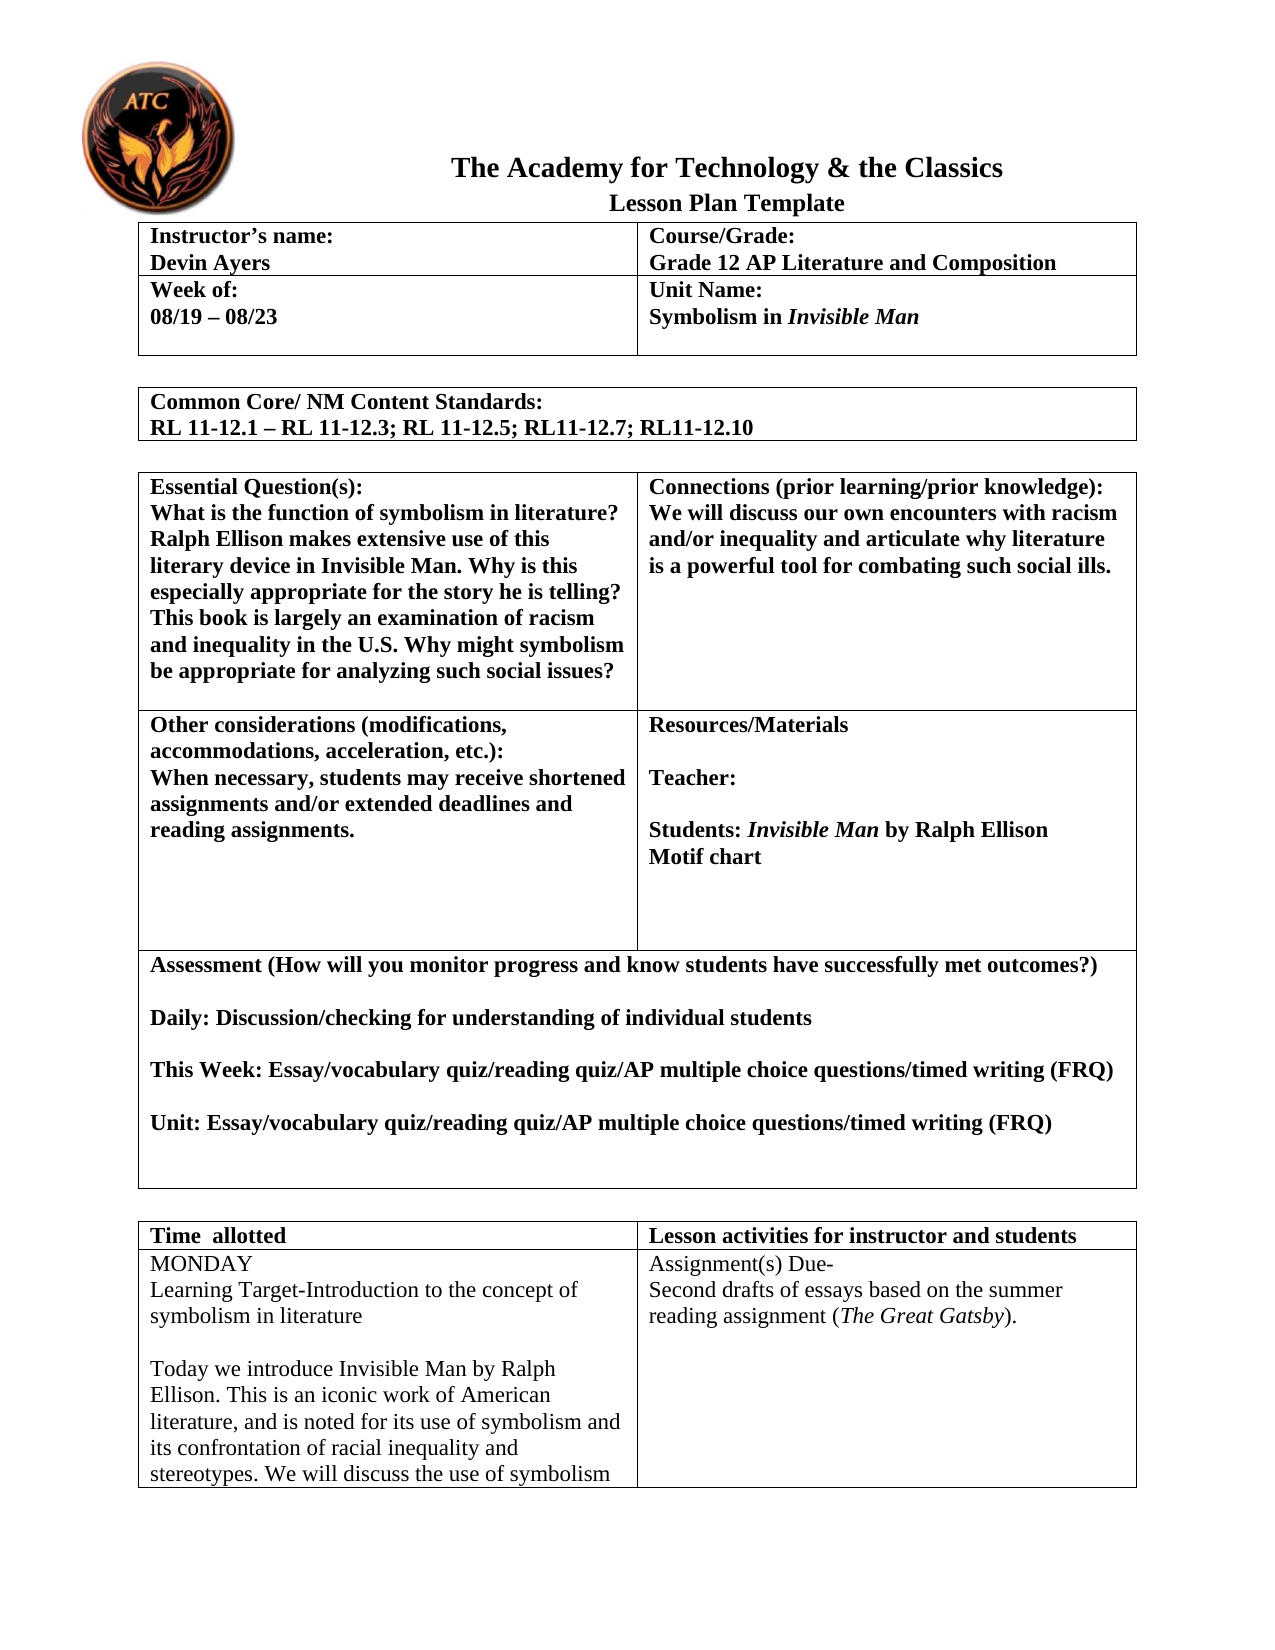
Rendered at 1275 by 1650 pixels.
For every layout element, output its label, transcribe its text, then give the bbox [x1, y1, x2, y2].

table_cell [638, 1250, 1136, 1487]
table_header Common Core/ NM Content Standards: RL 11-12.1 – RL 11-12.3; RL 11-12.5; RL11-12.7; RL11-12.10 [139, 388, 1136, 440]
text Lesson Plan Template [236, 188, 1200, 217]
table_header Lesson activities for instructor and students [638, 1222, 1136, 1249]
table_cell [139, 1250, 637, 1487]
table_cell Assessment (How will you monitor progress and know students have successfully met outcomes?) Daily: Discussion/checking for understanding of individual students This Week: Essay/vocabulary quiz/reading quiz/AP multiple choice questions/timed writing (FRQ) Unit: Essay/vocabulary quiz/reading quiz/AP multiple choice questions/timed writing (FRQ) [139, 951, 1136, 1188]
picture [81, 61, 236, 217]
table_cell Other considerations (modifications, accommodations, acceleration, etc.): When necessary, students may receive shortened assignments and/or extended deadlines and reading assignments. [139, 711, 637, 950]
table_cell Resources/Materials Teacher: Students: Invisible Man by Ralph Ellison Motif chart [638, 711, 1136, 950]
table_cell Unit Name: Symbolism in Invisible Man [638, 276, 1136, 355]
table_header Essential Question(s): What is the function of symbolism in literature? Ralph Ellison makes extensive use of this literary device in Invisible Man. Why is this especially appropriate for the story he is telling? This book is largely an examination of racism and inequality in the U.S. Why might symbolism be appropriate for analyzing such social issues? [139, 473, 637, 710]
text The Academy for Technology & the Classics [236, 150, 1200, 183]
table_header Course/Grade: Grade 12 AP Literature and Composition [638, 223, 1136, 275]
table_header Instructor’s name: Devin Ayers [139, 223, 637, 275]
table_header Time allotted [139, 1222, 637, 1249]
table_cell Week of: 08/19 – 08/23 [139, 276, 637, 355]
table_header Connections (prior learning/prior knowledge): We will discuss our own encounters with racism and/or inequality and articulate why literature is a powerful tool for combating such social ills. [638, 473, 1136, 710]
